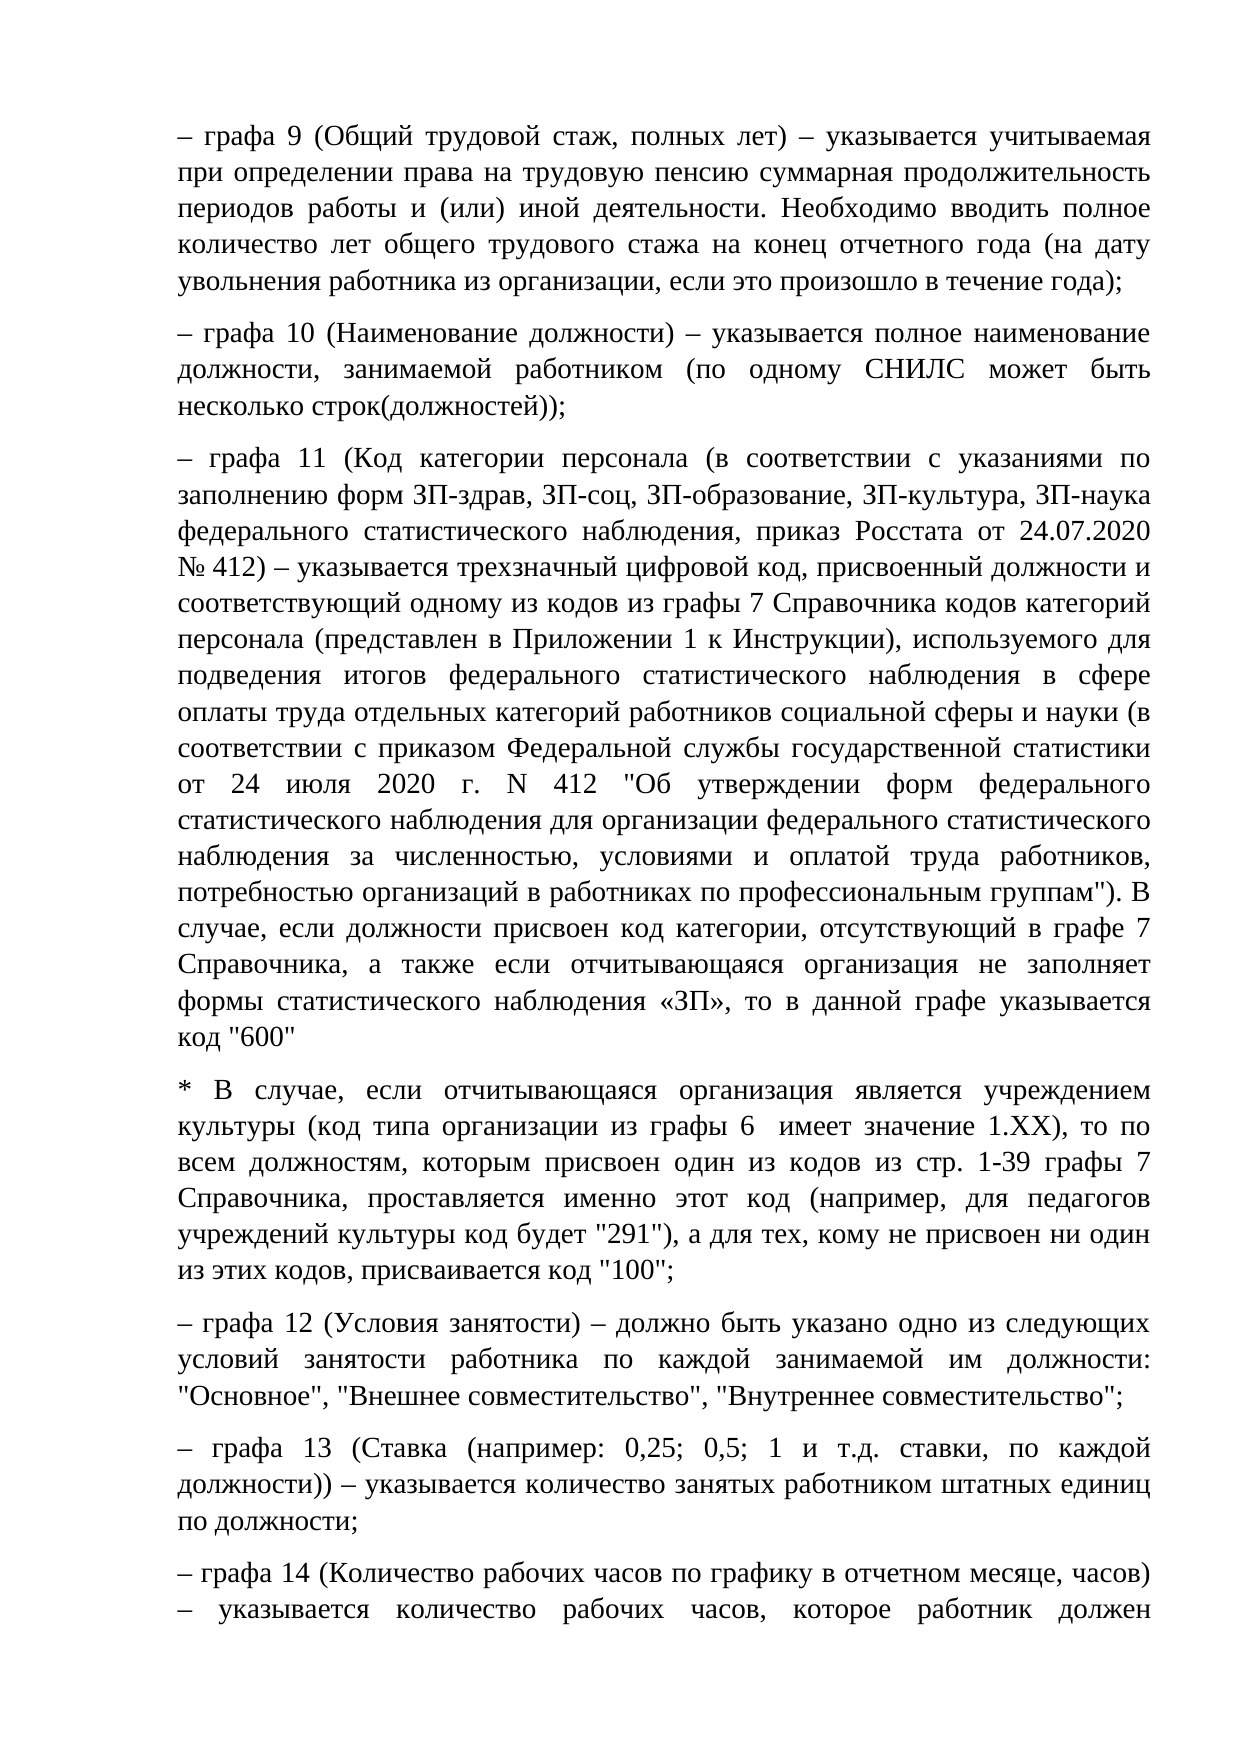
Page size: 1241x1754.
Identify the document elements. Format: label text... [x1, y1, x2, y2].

text – графа 9 (Общий трудовой стаж, полных лет) – указывается учитываемая при определении права на трудовую пенсию суммарная продолжительность периодов работы и (или) иной деятельности. Необходимо вводить полное количество лет общего трудового стажа на конец отчетного года (на дату увольнения работника из организации, если это произошло в течение года); [177, 118, 1152, 296]
text – графа 12 (Условия занятости) – должно быть указано одно из следующих условий занятости работника по каждой занимаемой им должности: "Основное", "Внешнее совместительство", "Внутреннее совместительство"; [177, 1305, 1152, 1411]
text – графа 13 (Ставка (например: 0,25; 0,5; 1 и т.д. ставки, по каждой должности)) – указывается количество занятых работником штатных единиц по должности; [177, 1430, 1152, 1536]
text * В случае, если отчитывающаяся организация является учреждением культуры (код типа организации из графы 6 имеет значение 1.XX), то по всем должностям, которым присвоен один из кодов из стр. 1-39 графы 7 Справочника, проставляется именно этот код (например, для педагогов учреждений культуры код будет "291"), а для тех, кому не присвоен ни один из этих кодов, присваивается код "100"; [177, 1072, 1152, 1286]
text – графа 10 (Наименование должности) – указывается полное наименование должности, занимаемой работником (по одному СНИЛС может быть несколько строк(должностей)); [177, 316, 1152, 421]
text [177, 1556, 1152, 1625]
text – графа 11 (Код категории персонала (в соответствии с указаниями по заполнению форм ЗП-здрав, ЗП-соц, ЗП-образование, ЗП-культура, ЗП-наука федерального статистического наблюдения, приказ Росстата от 24.07.2020 № 412) – указывается трехзначный цифровой код, присвоенный должности и соответствующий одному из кодов из графы 7 Справочника кодов категорий персонала (представлен в Приложении 1 к Инструкции), используемого для подведения итогов федерального статистического наблюдения в сфере оплаты труда отдельных категорий работников социальной сферы и науки (в соответствии с приказом Федеральной службы государственной статистики от 24 июля 2020 г. N 412 "Об утверждении форм федерального статистического наблюдения для организации федерального статистического наблюдения за численностью, условиями и оплатой труда работников, потребностью организаций в работниках по профессиональным группам"). В случае, если должности присвоен код категории, отсутствующий в графе 7 Справочника, а также если отчитывающаяся организация не заполняет формы статистического наблюдения «ЗП», то в данной графе указывается код "600" [177, 441, 1152, 1052]
